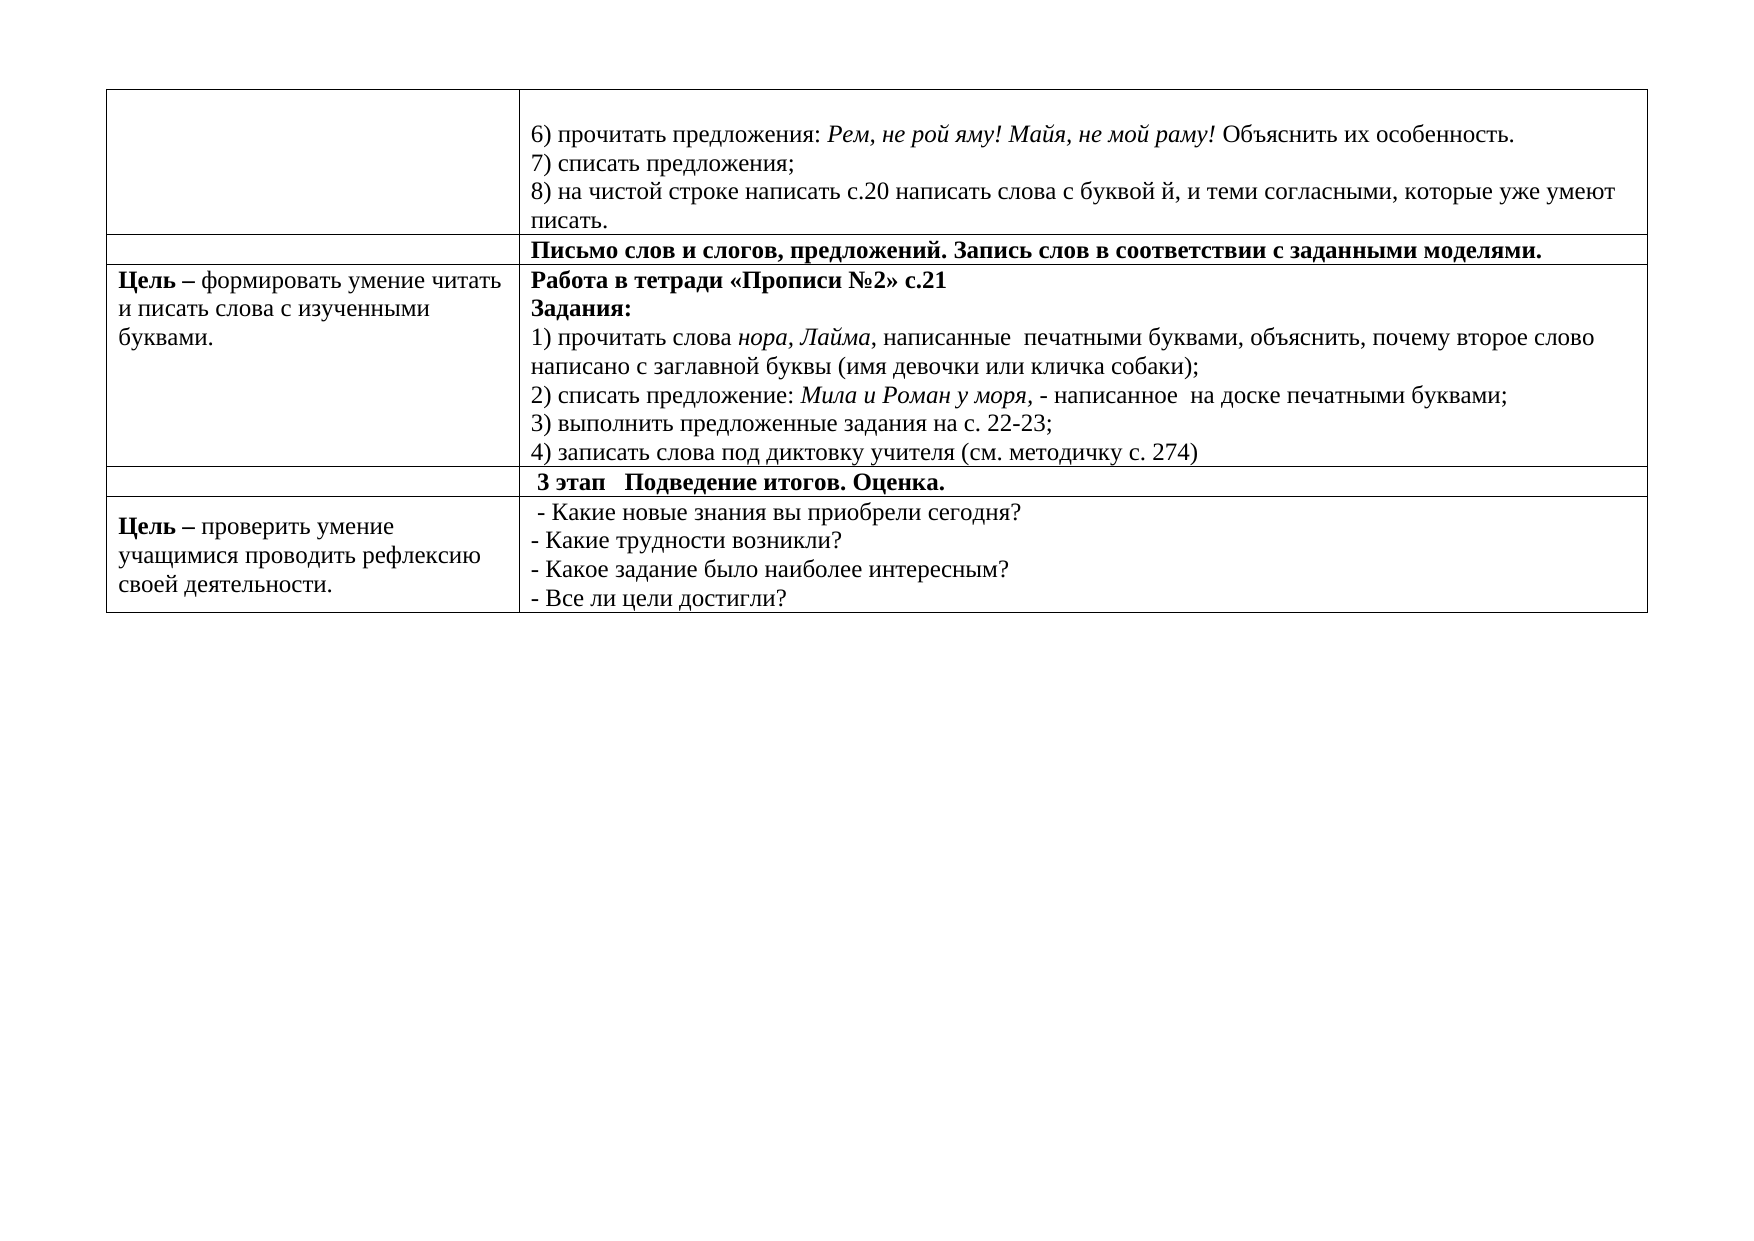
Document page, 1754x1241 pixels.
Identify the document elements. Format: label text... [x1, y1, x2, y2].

table_cell 3 этап Подведение итогов. Оценка. [520, 467, 1647, 496]
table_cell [107, 90, 519, 234]
table_cell Цель – проверить умение учащимися проводить рефлексию своей деятельности. [107, 497, 519, 612]
table_cell Работа в тетради «Прописи №2» с.21 Задания: 1) прочитать слова нора, Лайма, написанные печатными буквами, объяснить, почему второе слово написано с заглавной буквы (имя девочки или кличка собаки); 2) списать предложение: Мила и Роман у моря, - написанное на доске печатными буквами; 3) выполнить предложенные задания на с. 22-23; 4) записать слова под диктовку учителя (см. методичку с. 274) [520, 265, 1647, 466]
table_cell [107, 235, 519, 264]
table_cell Письмо слов и слогов, предложений. Запись слов в соответствии с заданными моделями. [520, 235, 1647, 264]
table_cell Цель – формировать умение читать и писать слова с изученными буквами. [107, 265, 519, 466]
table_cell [520, 90, 1647, 234]
table_cell [107, 467, 519, 496]
table_cell - Какие новые знания вы приобрели сегодня? - Какие трудности возникли? - Какое задание было наиболее интересным? - Все ли цели достигли? [520, 497, 1647, 612]
